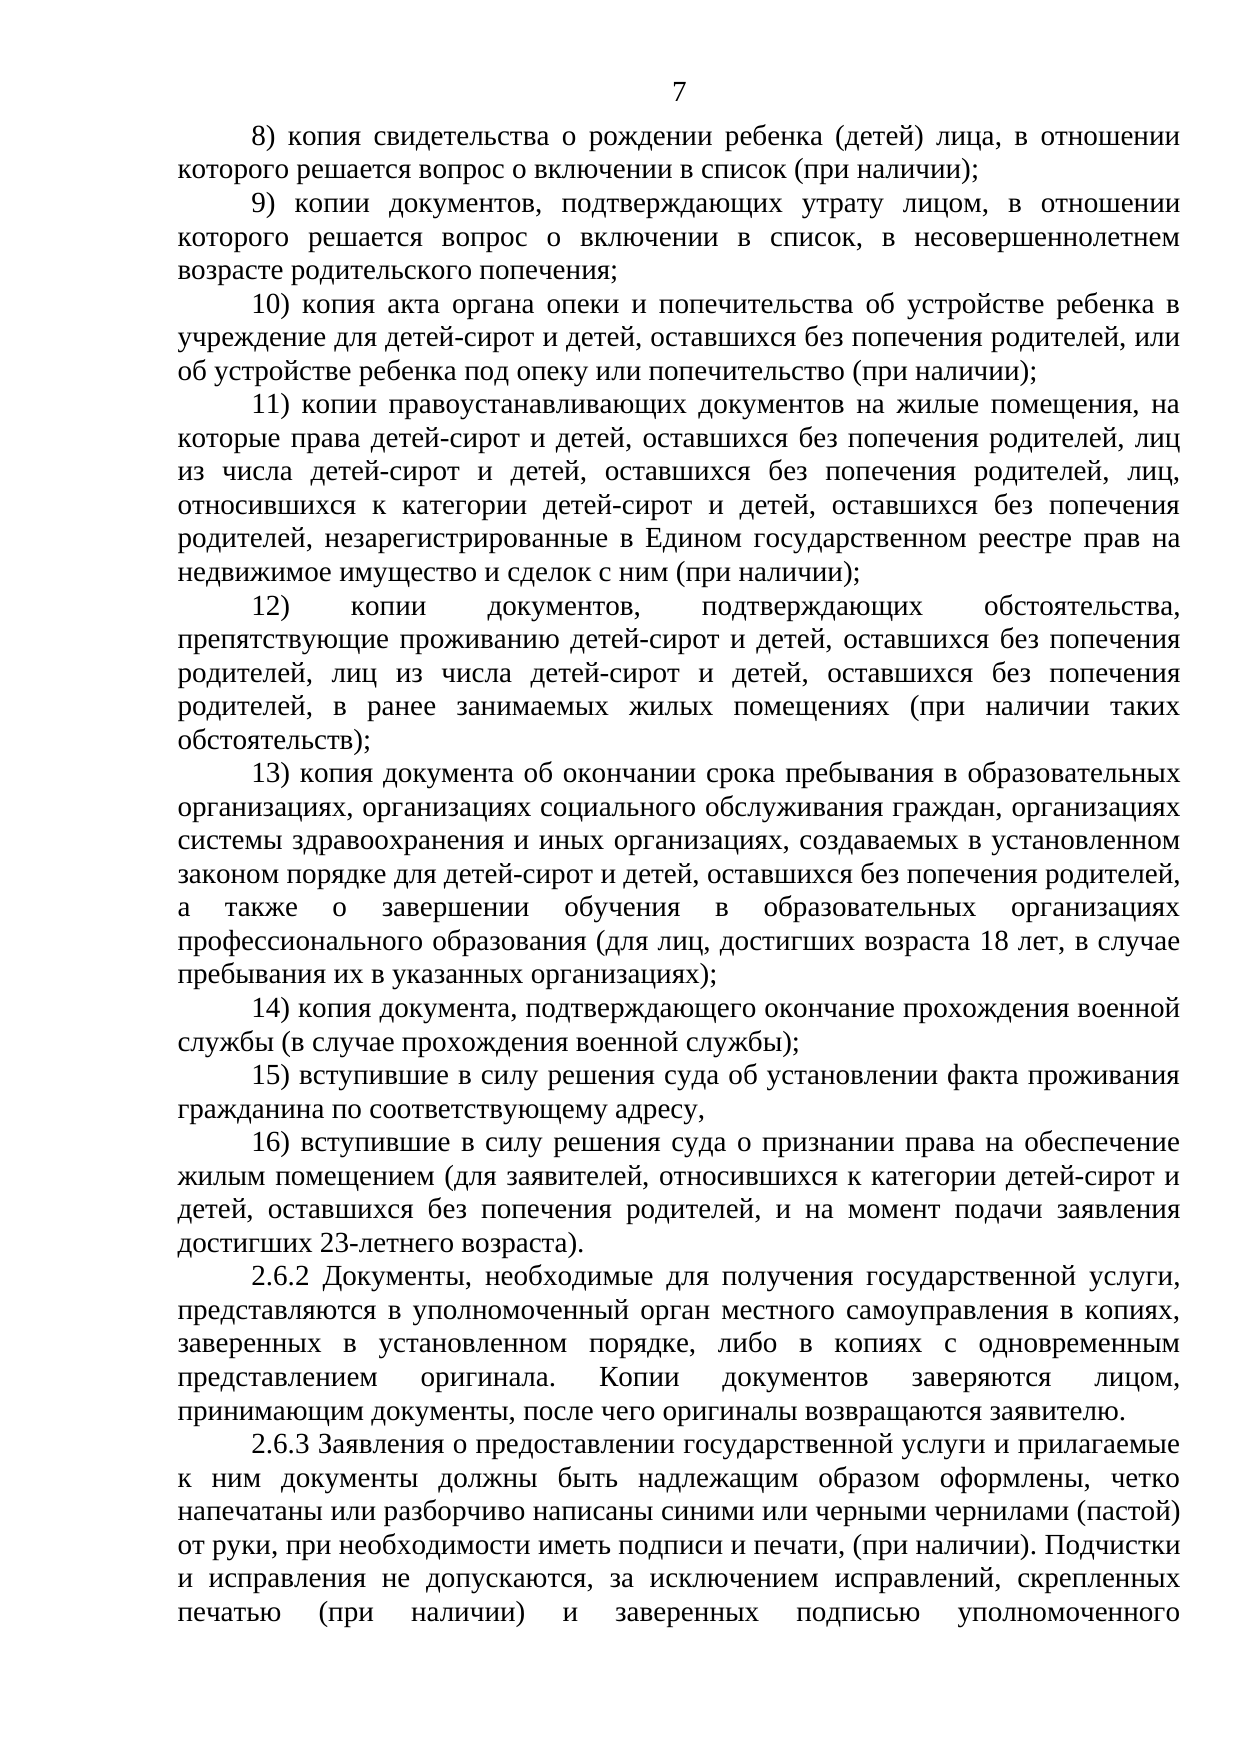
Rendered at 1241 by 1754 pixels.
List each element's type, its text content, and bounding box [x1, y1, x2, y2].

text 2.6.2 Документы, необходимые для получения государственной услуги, представляются в уполномоченный орган местного самоуправления в копиях, заверенных в установленном порядке, либо в копиях с одновременным представлением оригинала. Копии документов заверяются лицом, принимающим документы, после чего оригиналы возвращаются заявителю. [177, 1258, 1181, 1426]
text 11) копии правоустанавливающих документов на жилые помещения, на которые права детей-сирот и детей, оставшихся без попечения родителей, лиц из числа детей-сирот и детей, оставшихся без попечения родителей, лиц, относившихся к категории детей-сирот и детей, оставшихся без попечения родителей, незарегистрированные в Едином государственном реестре прав на недвижимое имущество и сделок с ним (при наличии); [177, 386, 1181, 588]
text 9) копии документов, подтверждающих утрату лицом, в отношении которого решается вопрос о включении в список, в несовершеннолетнем возрасте родительского попечения; [177, 185, 1181, 286]
text 14) копия документа, подтверждающего окончание прохождения военной службы (в случае прохождения военной службы); [177, 990, 1181, 1057]
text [177, 1426, 1181, 1627]
text 13) копия документа об окончании срока пребывания в образовательных организациях, организациях социального обслуживания граждан, организациях системы здравоохранения и иных организациях, создаваемых в установленном законом порядке для детей-сирот и детей, оставшихся без попечения родителей, а также о завершении обучения в образовательных организациях профессионального образования (для лиц, достигших возраста 18 лет, в случае пребывания их в указанных организациях); [177, 755, 1181, 990]
text 16) вступившие в силу решения суда о признании права на обеспечение жилым помещением (для заявителей, относившихся к категории детей-сирот и детей, оставшихся без попечения родителей, и на момент подачи заявления достигших 23-летнего возраста). [177, 1124, 1181, 1258]
text 15) вступившие в силу решения суда об установлении факта проживания гражданина по соответствующему адресу, [177, 1057, 1181, 1124]
text 8) копия свидетельства о рождении ребенка (детей) лица, в отношении которого решается вопрос о включении в список (при наличии); [177, 118, 1181, 185]
text 10) копия акта органа опеки и попечительства об устройстве ребенка в учреждение для детей-сирот и детей, оставшихся без попечения родителей, или об устройстве ребенка под опеку или попечительство (при наличии); [177, 286, 1181, 386]
text 12) копии документов, подтверждающих обстоятельства, препятствующие проживанию детей-сирот и детей, оставшихся без попечения родителей, лиц из числа детей-сирот и детей, оставшихся без попечения родителей, в ранее занимаемых жилых помещениях (при наличии таких обстоятельств); [177, 588, 1181, 755]
